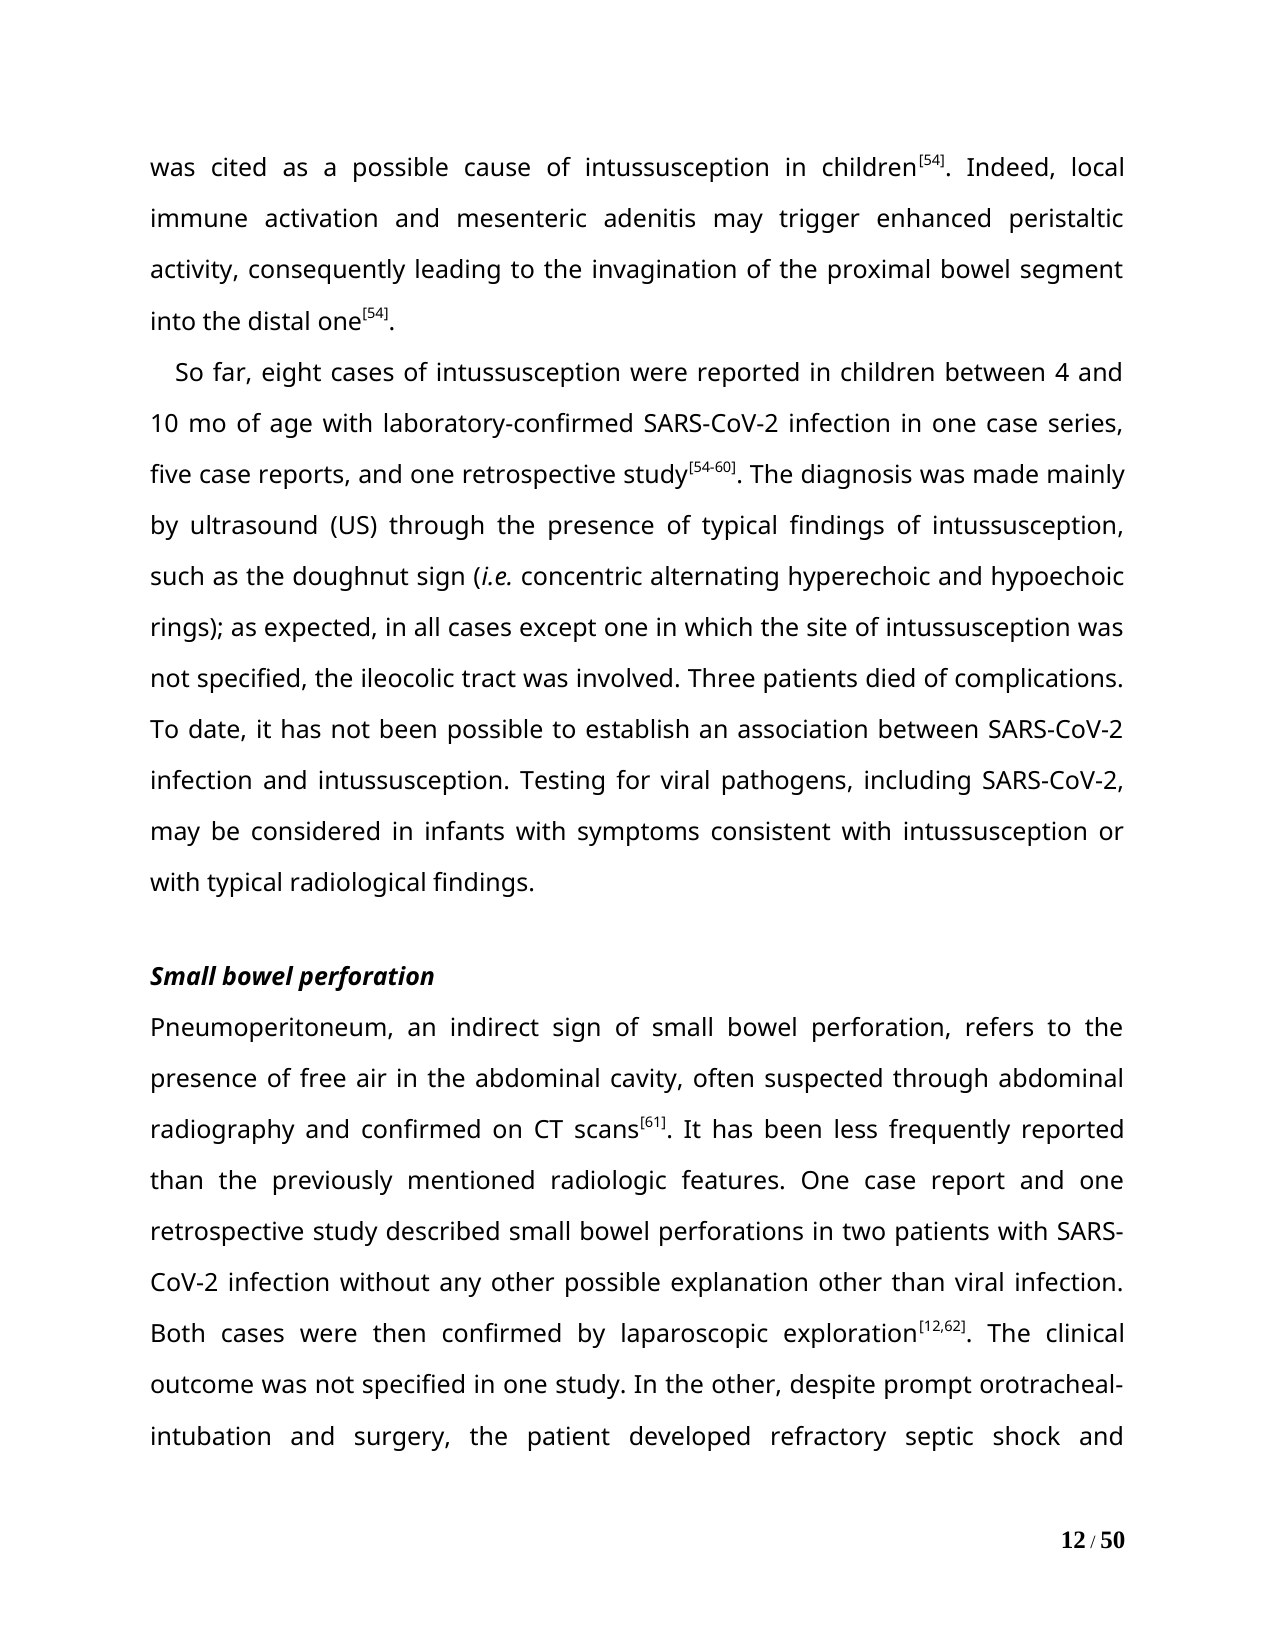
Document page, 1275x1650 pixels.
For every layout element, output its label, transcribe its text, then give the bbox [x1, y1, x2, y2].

text Small bowel perforation [150, 959, 1125, 993]
text So far, eight cases of intussusception were reported in children between 4 and 10 mo of age with laboratory-confirmed SARS-CoV-2 infection in one case series, five case reports, and one retrospective study[54-60]. The diagnosis was made mainly by ultrasound (US) through the presence of typical findings of intussusception, such as the doughnut sign (i.e. concentric alternating hyperechoic and hypoechoic rings); as expected, in all cases except one in which the site of intussusception was not specified, the ileocolic tract was involved. Three patients died of complications. To date, it has not been possible to establish an association between SARS-CoV-2 infection and intussusception. Testing for viral pathogens, including SARS-CoV-2, may be considered in infants with symptoms consistent with intussusception or with typical radiological findings. [150, 354, 1125, 899]
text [150, 1010, 1125, 1452]
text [150, 150, 1125, 337]
